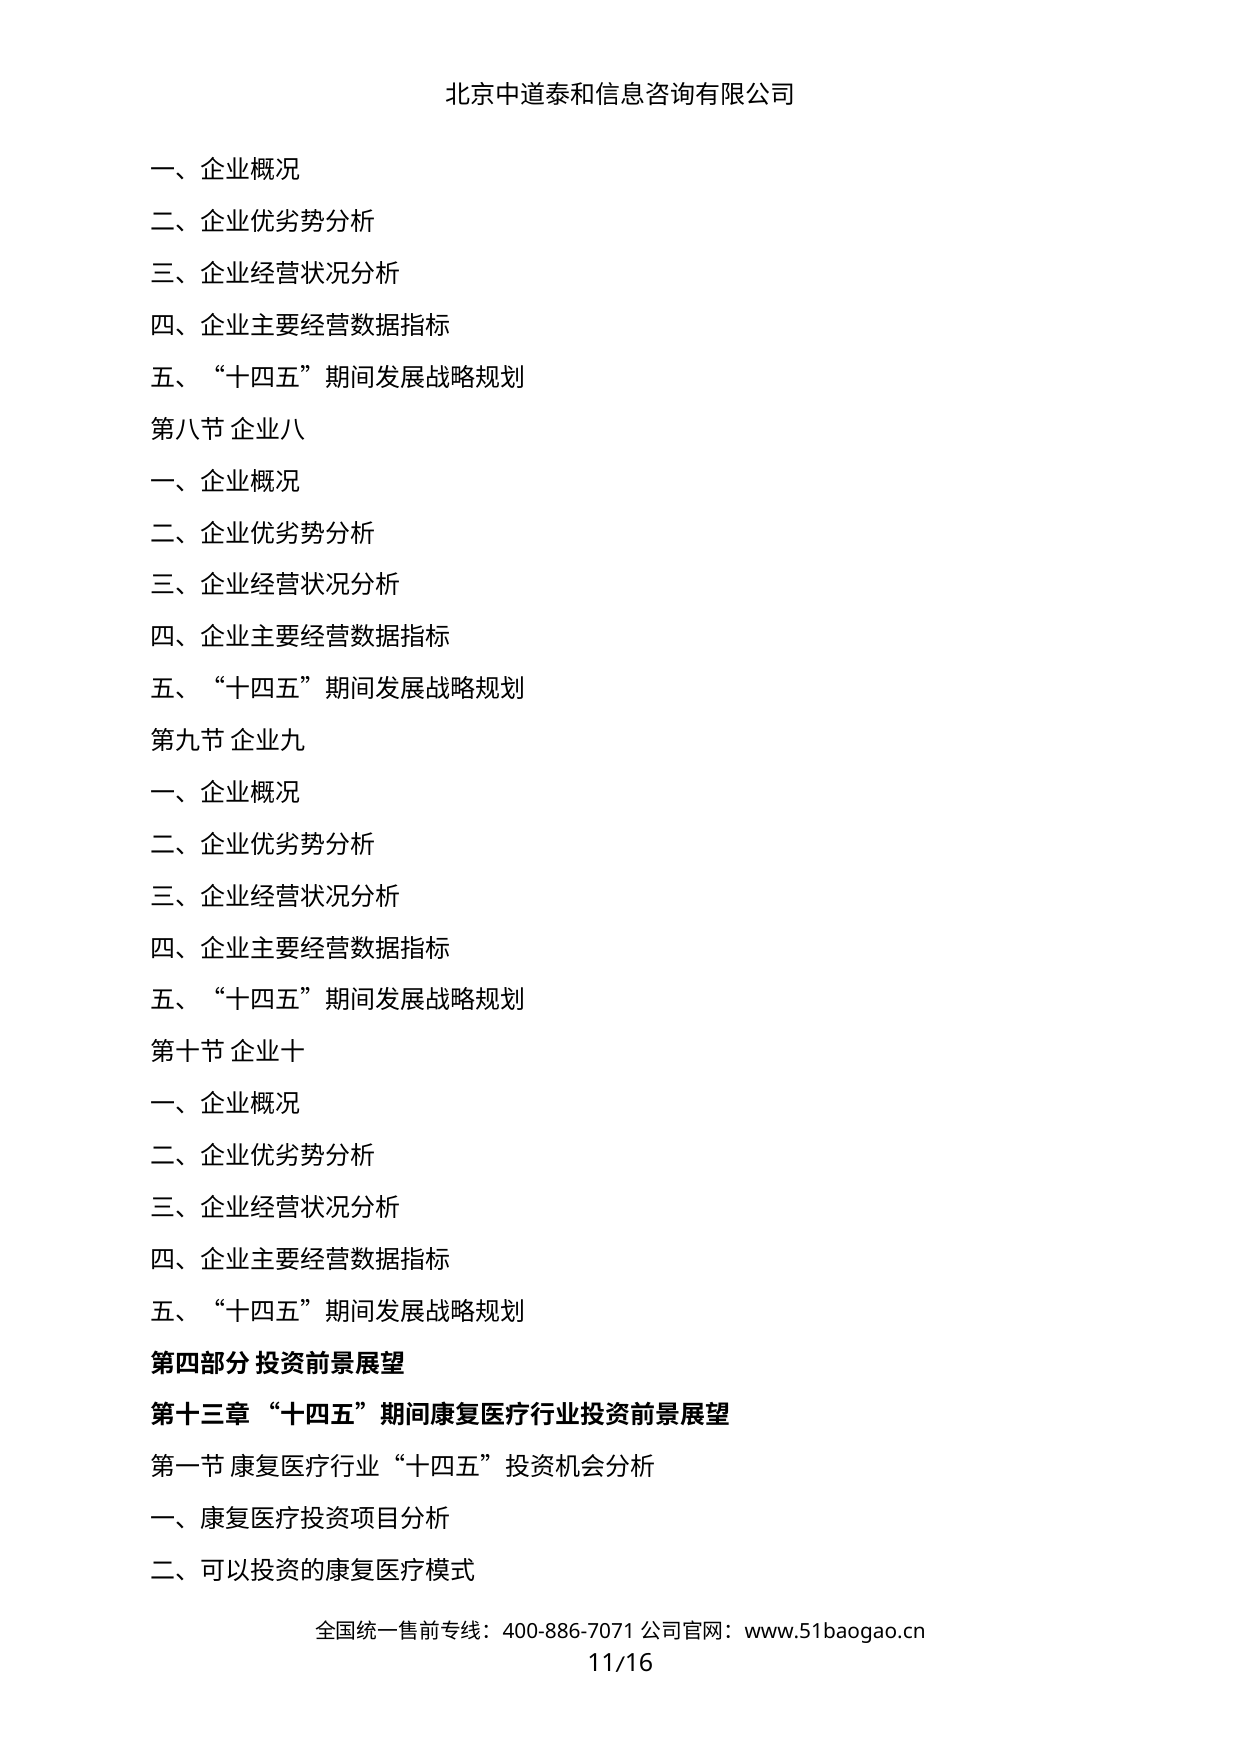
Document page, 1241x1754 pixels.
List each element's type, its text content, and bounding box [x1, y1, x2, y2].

text 第十节 企业十 [150, 1032, 1090, 1068]
text 五、“十四五”期间发展战略规划 [150, 980, 1090, 1016]
text 一、企业概况 [150, 772, 1090, 809]
text 三、企业经营状况分析 [150, 565, 1090, 601]
text 第一节 康复医疗行业“十四五”投资机会分析 [150, 1447, 1090, 1483]
text 第十三章 “十四五”期间康复医疗行业投资前景展望 [150, 1395, 1090, 1431]
text 五、“十四五”期间发展战略规划 [150, 1291, 1090, 1327]
text 第八节 企业八 [150, 409, 1090, 446]
text 三、企业经营状况分析 [150, 1187, 1090, 1224]
text 一、企业概况 [150, 1084, 1090, 1120]
text 四、企业主要经营数据指标 [150, 928, 1090, 964]
text 一、康复医疗投资项目分析 [150, 1499, 1090, 1535]
text 四、企业主要经营数据指标 [150, 306, 1090, 342]
text 四、企业主要经营数据指标 [150, 617, 1090, 653]
text 五、“十四五”期间发展战略规划 [150, 357, 1090, 394]
text 一、企业概况 [150, 461, 1090, 497]
text 第九节 企业九 [150, 721, 1090, 757]
text 一、企业概况 [150, 150, 1090, 186]
text 三、企业经营状况分析 [150, 876, 1090, 912]
text 三、企业经营状况分析 [150, 254, 1090, 290]
text 二、企业优劣势分析 [150, 824, 1090, 861]
text 二、企业优劣势分析 [150, 513, 1090, 549]
text 二、企业优劣势分析 [150, 202, 1090, 238]
text 二、可以投资的康复医疗模式 [150, 1551, 1090, 1587]
text 五、“十四五”期间发展战略规划 [150, 669, 1090, 705]
text 四、企业主要经营数据指标 [150, 1239, 1090, 1276]
text 第四部分 投资前景展望 [150, 1343, 1090, 1379]
text 二、企业优劣势分析 [150, 1136, 1090, 1172]
